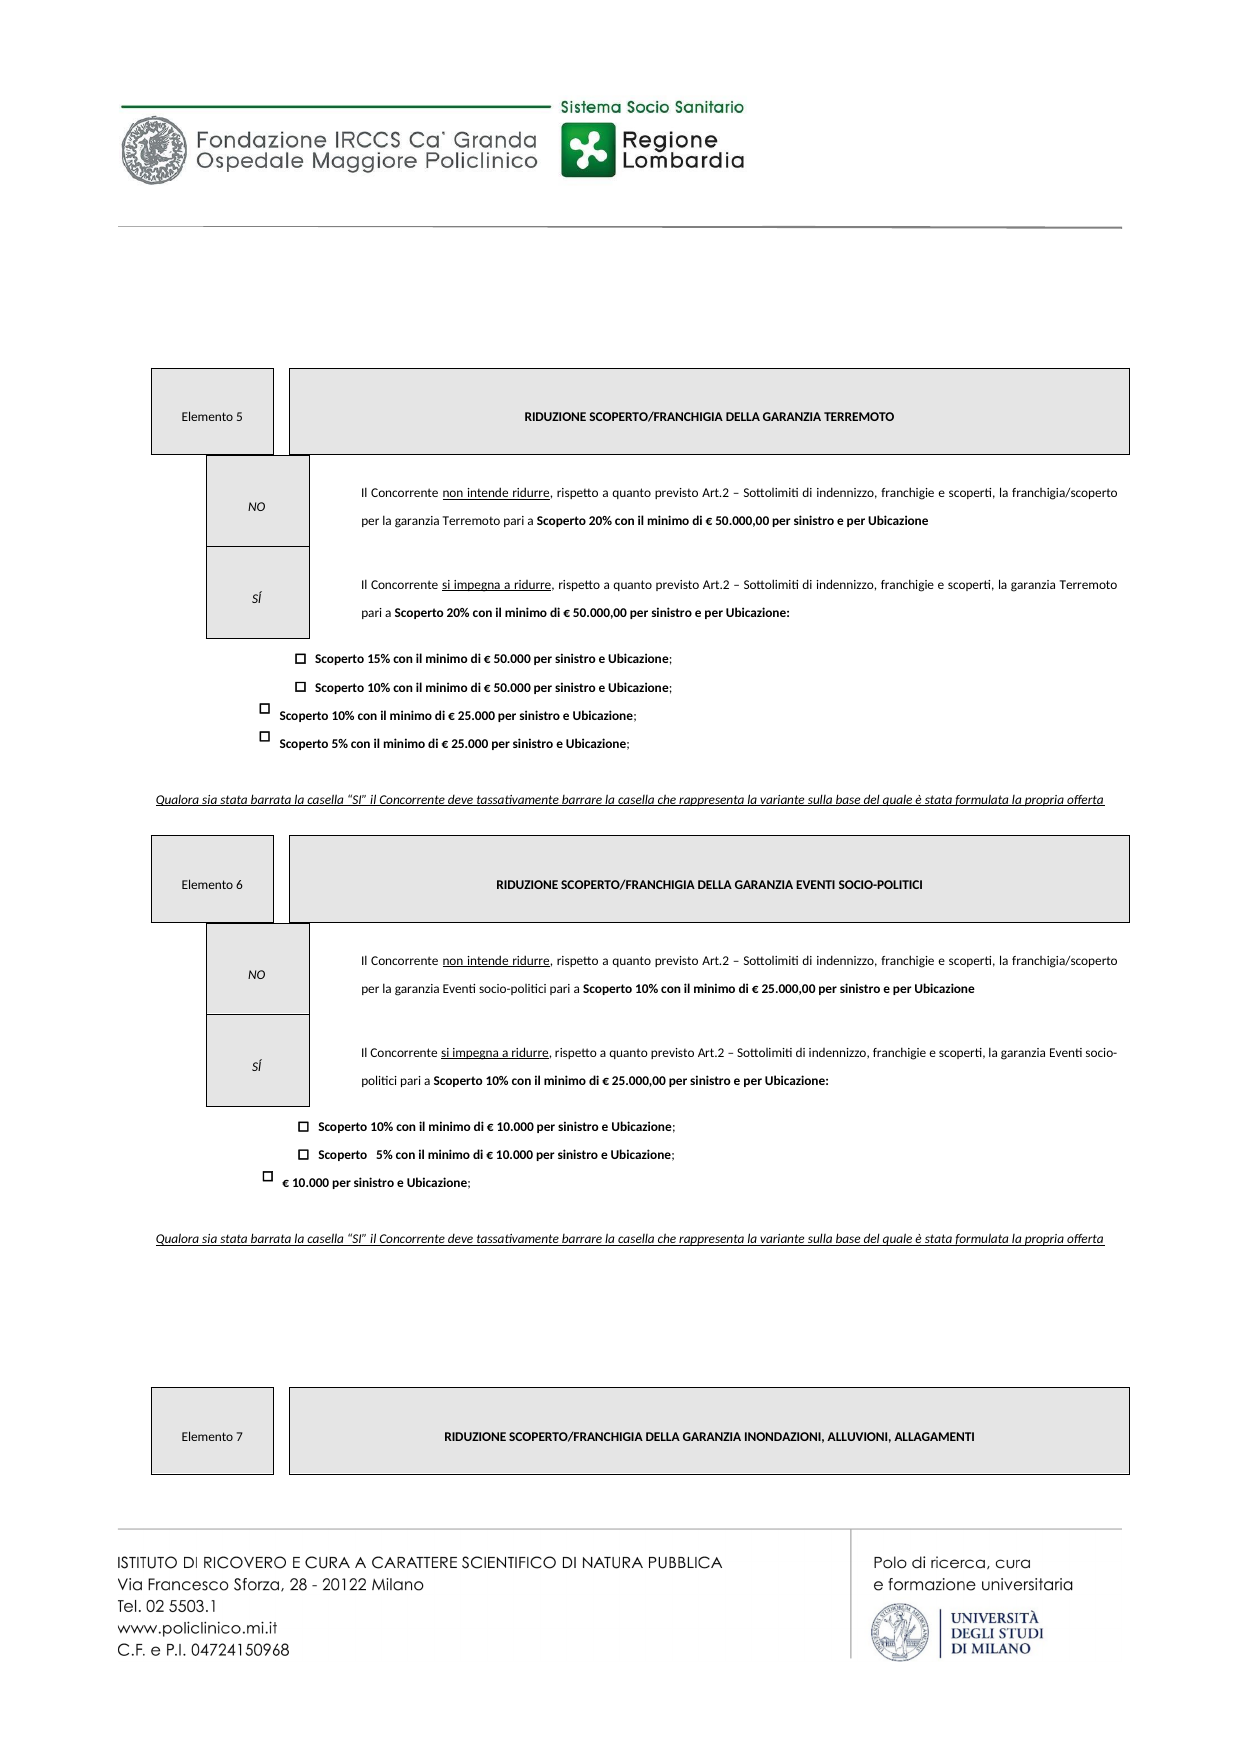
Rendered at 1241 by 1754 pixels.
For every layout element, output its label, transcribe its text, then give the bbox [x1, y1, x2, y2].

picture [117, 1528, 1122, 1662]
picture [101, 59, 763, 226]
